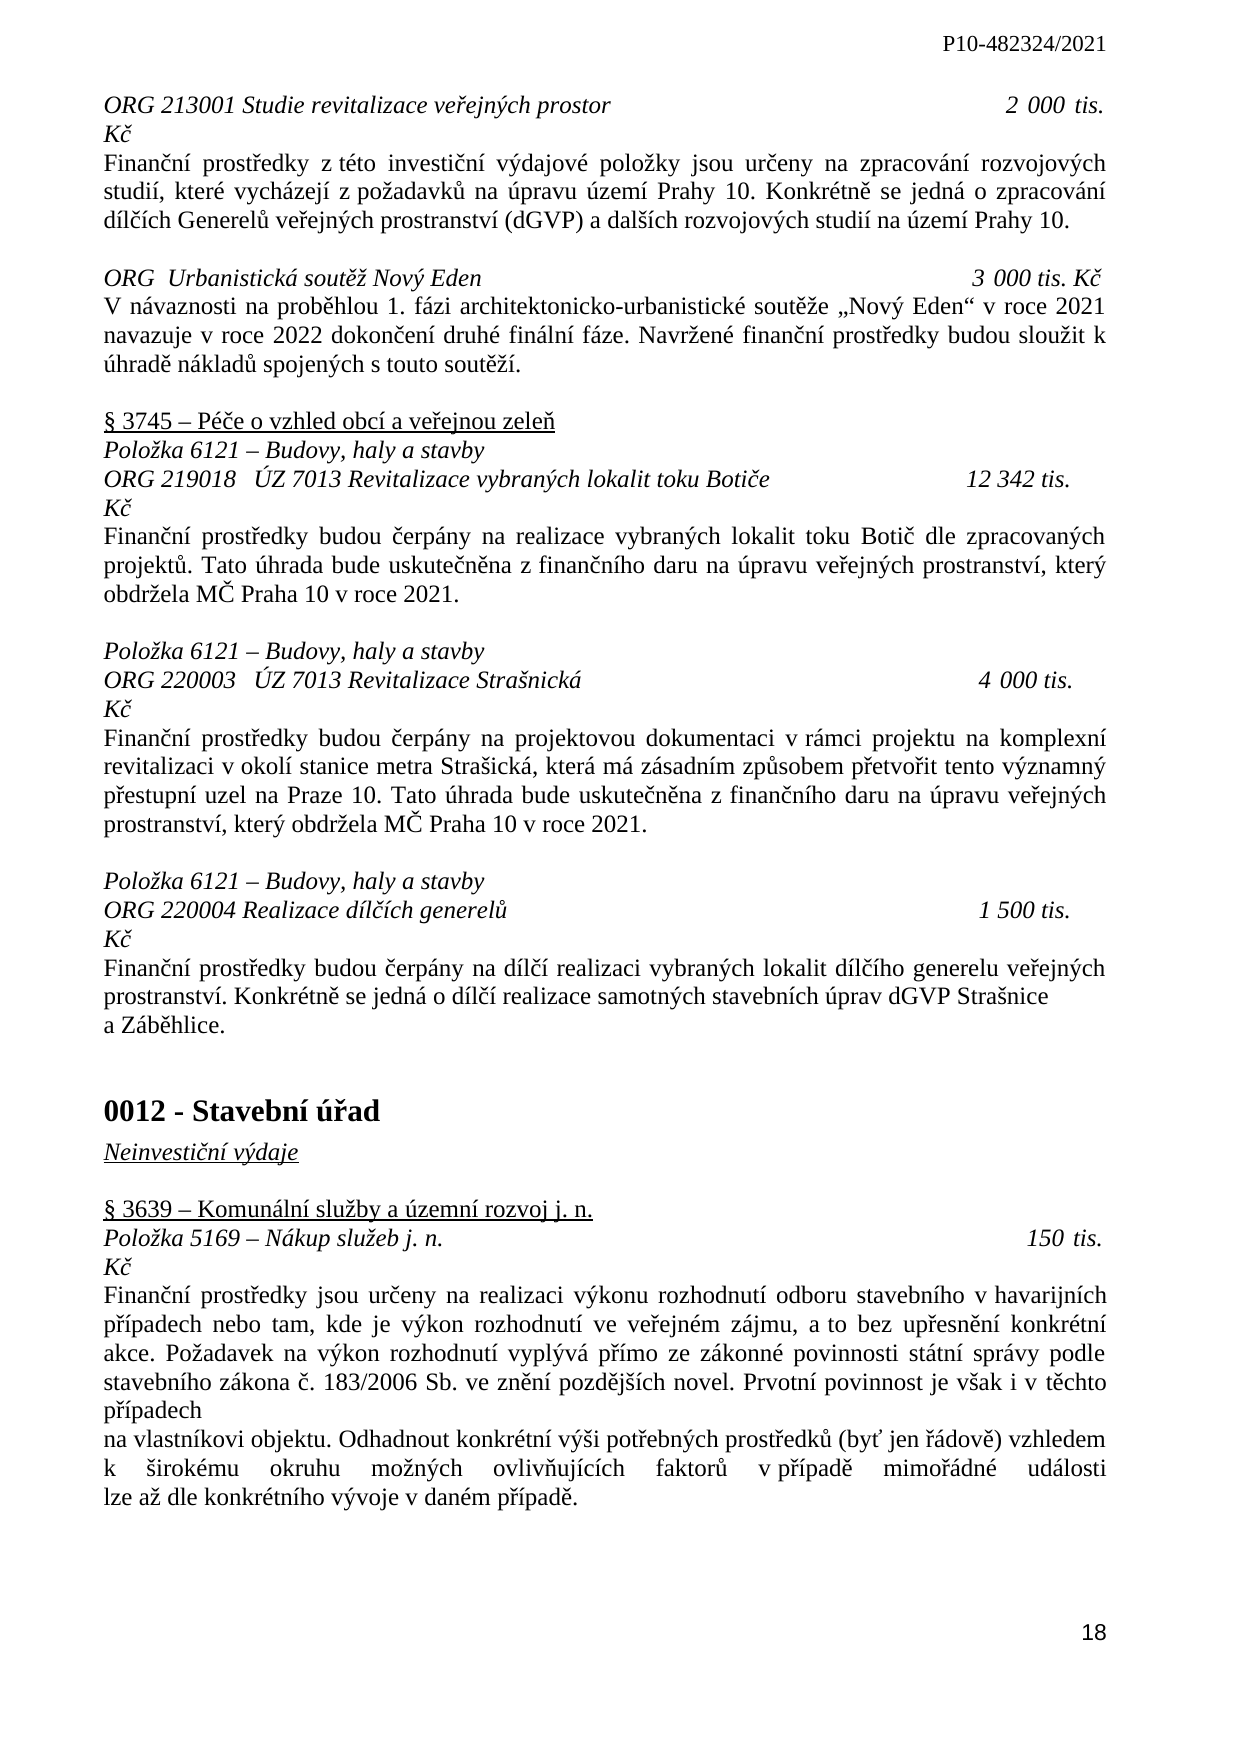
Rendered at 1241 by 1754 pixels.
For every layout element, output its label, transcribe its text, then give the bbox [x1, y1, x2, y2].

text Finanční prostředky budou čerpány na projektovou dokumentaci v rámci projektu na komplexní revitalizaci v okolí stanice metra Strašická, která má zásadním způsobem přetvořit tento významný přestupní uzel na Praze 10. Tato úhrada bude uskutečněna z finančního daru na úpravu veřejných prostranství, který obdržela MČ Praha 10 v roce 2021. [103, 723, 1107, 838]
text § 3639 – Komunální služby a územní rozvoj j. n. [103, 1194, 1107, 1223]
text V návaznosti na proběhlou 1. fázi architektonicko-urbanistické soutěže „Nový Eden“ v roce 2021 navazuje v roce 2022 dokončení druhé finální fáze. Navržené finanční prostředky budou sloužit k úhradě nákladů spojených s touto soutěží. [103, 291, 1107, 378]
text Položka 6121 – Budovy, haly a stavby [103, 636, 1107, 665]
text Položka 6121 – Budovy, haly a stavby [103, 866, 1107, 895]
text Položka 5169 – Nákup služeb j. n. 150 tis. Kč [103, 1223, 1107, 1281]
text Finanční prostředky jsou určeny na realizaci výkonu rozhodnutí odboru stavebního v havarijních případech nebo tam, kde je výkon rozhodnutí ve veřejném zájmu, a to bez upřesnění konkrétní akce. Požadavek na výkon rozhodnutí vyplývá přímo ze zákonné povinnosti státní správy podle stavebního zákona č. 183/2006 Sb. ve znění pozdějších novel. Prvotní povinnost je však i v těchto případech na vlastníkovi objektu. Odhadnout konkrétní výši potřebných prostředků (byť jen řádově) vzhledem k širokému okruhu možných ovlivňujících faktorů v případě mimořádné události lze až dle konkrétního vývoje v daném případě. [103, 1281, 1107, 1511]
text ORG Urbanistická soutěž Nový Eden 3 000 tis. Kč [103, 263, 1107, 291]
text ORG 219018 ÚZ 7013 Revitalizace vybraných lokalit toku Botiče 12 342 tis. Kč [103, 464, 1107, 521]
text Finanční prostředky budou čerpány na dílčí realizaci vybraných lokalit dílčího generelu veřejných prostranství. Konkrétně se jedná o dílčí realizace samotných stavebních úprav dGVP Strašnice a Záběhlice. [103, 953, 1107, 1039]
text ORG 220004 Realizace dílčích generelů 1 500 tis. Kč [103, 895, 1107, 953]
subtitle 0012 - Stavební úřad [103, 1093, 1107, 1128]
text Finanční prostředky z této investiční výdajové položky jsou určeny na zpracování rozvojových studií, které vycházejí z požadavků na úpravu území Prahy 10. Konkrétně se jedná o zpracování dílčích Generelů veřejných prostranství (dGVP) a dalších rozvojových studií na území Prahy 10. [103, 148, 1107, 234]
text § 3745 – Péče o vzhled obcí a veřejnou zeleň [103, 406, 1107, 435]
text Položka 6121 – Budovy, haly a stavby [103, 435, 1107, 464]
text Finanční prostředky budou čerpány na realizace vybraných lokalit toku Botič dle zpracovaných projektů. Tato úhrada bude uskutečněna z finančního daru na úpravu veřejných prostranství, který obdržela MČ Praha 10 v roce 2021. [103, 521, 1107, 608]
text ORG 220003 ÚZ 7013 Revitalizace Strašnická 4 000 tis. Kč [103, 665, 1107, 723]
text Neinvestiční výdaje [103, 1137, 1107, 1166]
text ORG 213001 Studie revitalizace veřejných prostor 2 000 tis. Kč [103, 90, 1107, 148]
